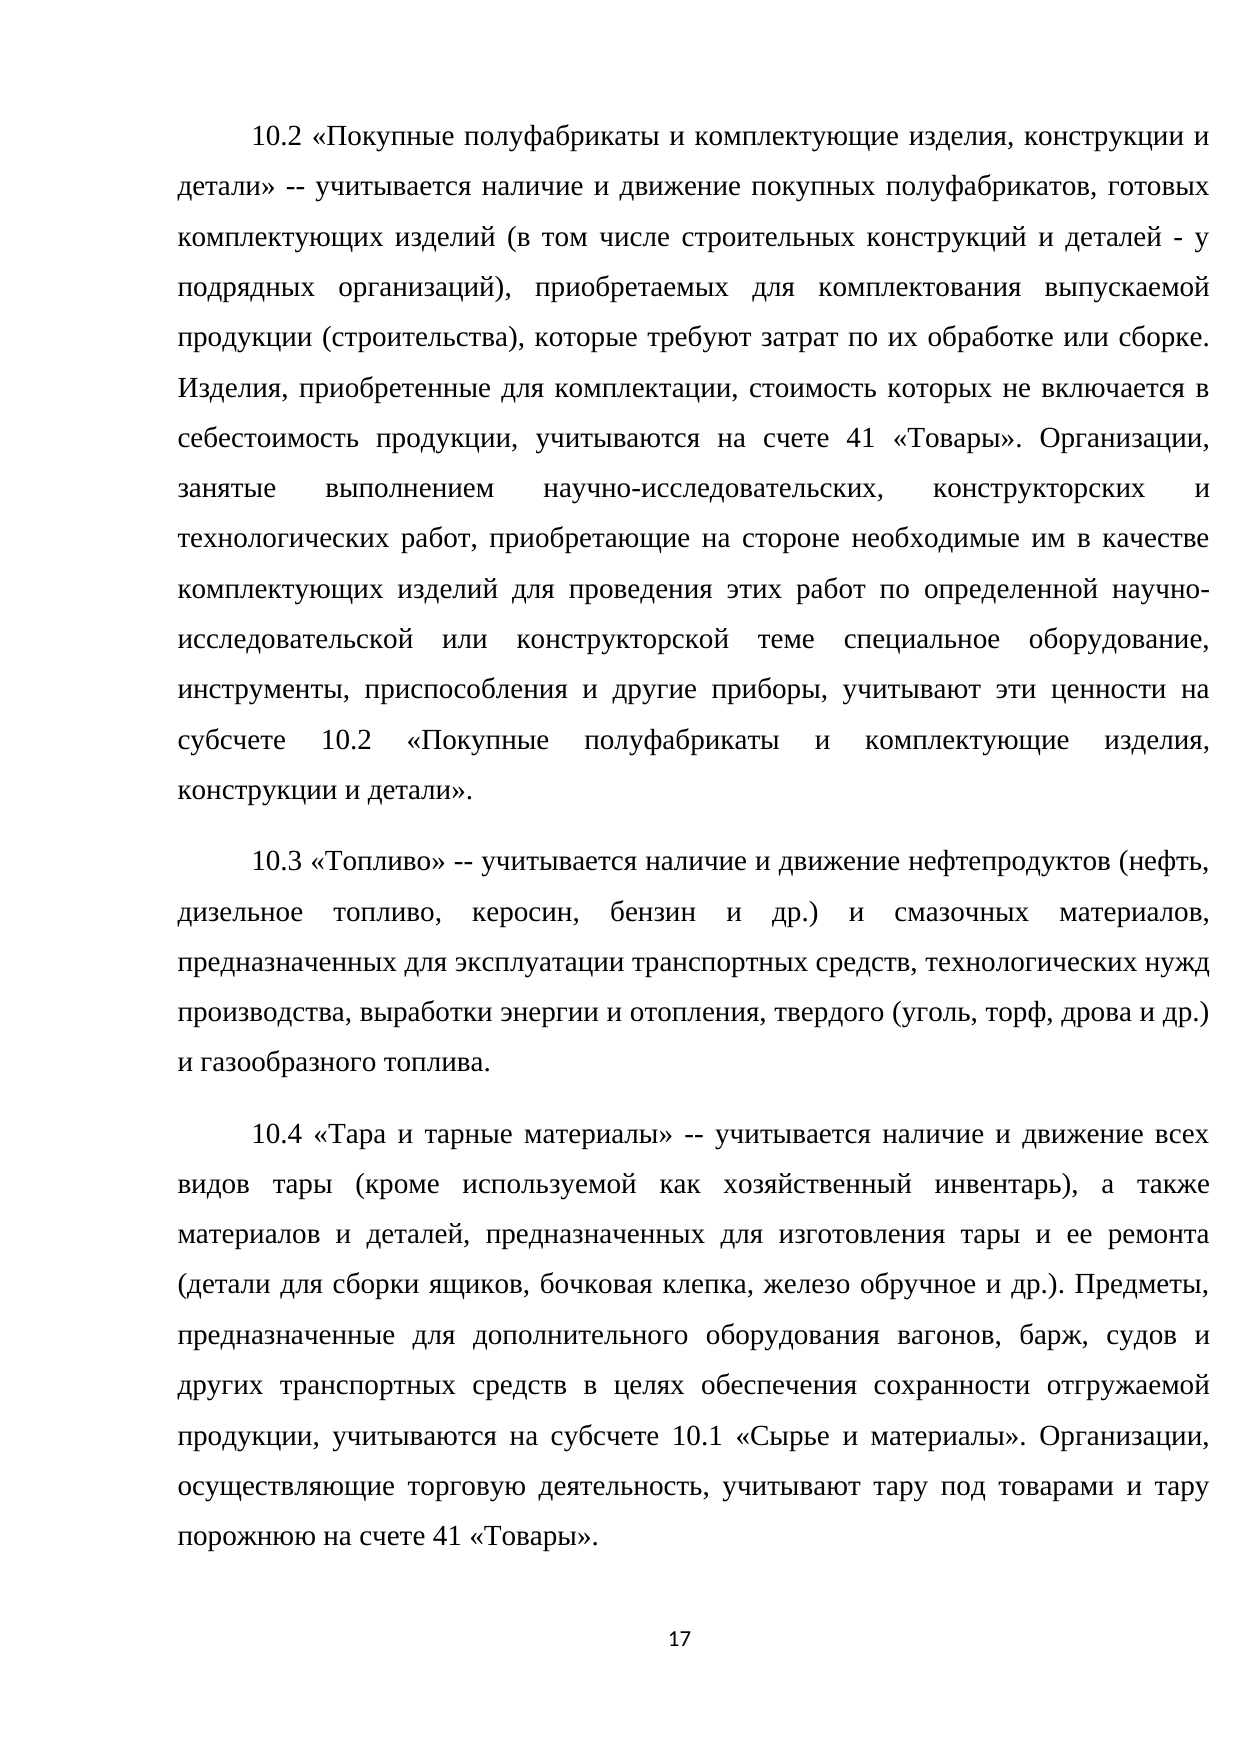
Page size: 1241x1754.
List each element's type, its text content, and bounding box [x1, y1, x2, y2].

text 10.2 «Покупные полуфабрикаты и комплектующие изделия, конструкции и детали» -- учитывается наличие и движение покупных полуфабрикатов, готовых комплектующих изделий (в том числе строительных конструкций и деталей - у подрядных организаций), приобретаемых для комплектования выпускаемой продукции (строительства), которые требуют затрат по их обработке или сборке. Изделия, приобретенные для комплектации, стоимость которых не включается в себестоимость продукции, учитываются на счете 41 «Товары». Организации, занятые выполнением научно-исследовательских, конструкторских и технологических работ, приобретающие на стороне необходимые им в качестве комплектующих изделий для проведения этих работ по определенной научно-исследовательской или конструкторской теме специальное оборудование, инструменты, приспособления и другие приборы, учитывают эти ценности на субсчете 10.2 «Покупные полуфабрикаты и комплектующие изделия, конструкции и детали». [177, 118, 1211, 806]
text 10.3 «Топливо» -- учитывается наличие и движение нефтепродуктов (нефть, дизельное топливо, керосин, бензин и др.) и смазочных материалов, предназначенных для эксплуатации транспортных средств, технологических нужд производства, выработки энергии и отопления, твердого (уголь, торф, дрова и др.) и газообразного топлива. [177, 843, 1211, 1078]
text 10.4 «Тара и тарные материалы» -- учитывается наличие и движение всех видов тары (кроме используемой как хозяйственный инвентарь), а также материалов и деталей, предназначенных для изготовления тары и ее ремонта (детали для сборки ящиков, бочковая клепка, железо обручное и др.). Предметы, предназначенные для дополнительного оборудования вагонов, барж, судов и других транспортных средств в целях обеспечения сохранности отгружаемой продукции, учитываются на субсчете 10.1 «Сырье и материалы». Организации, осуществляющие торговую деятельность, учитывают тару под товарами и тару порожнюю на счете 41 «Товары». [177, 1116, 1211, 1552]
